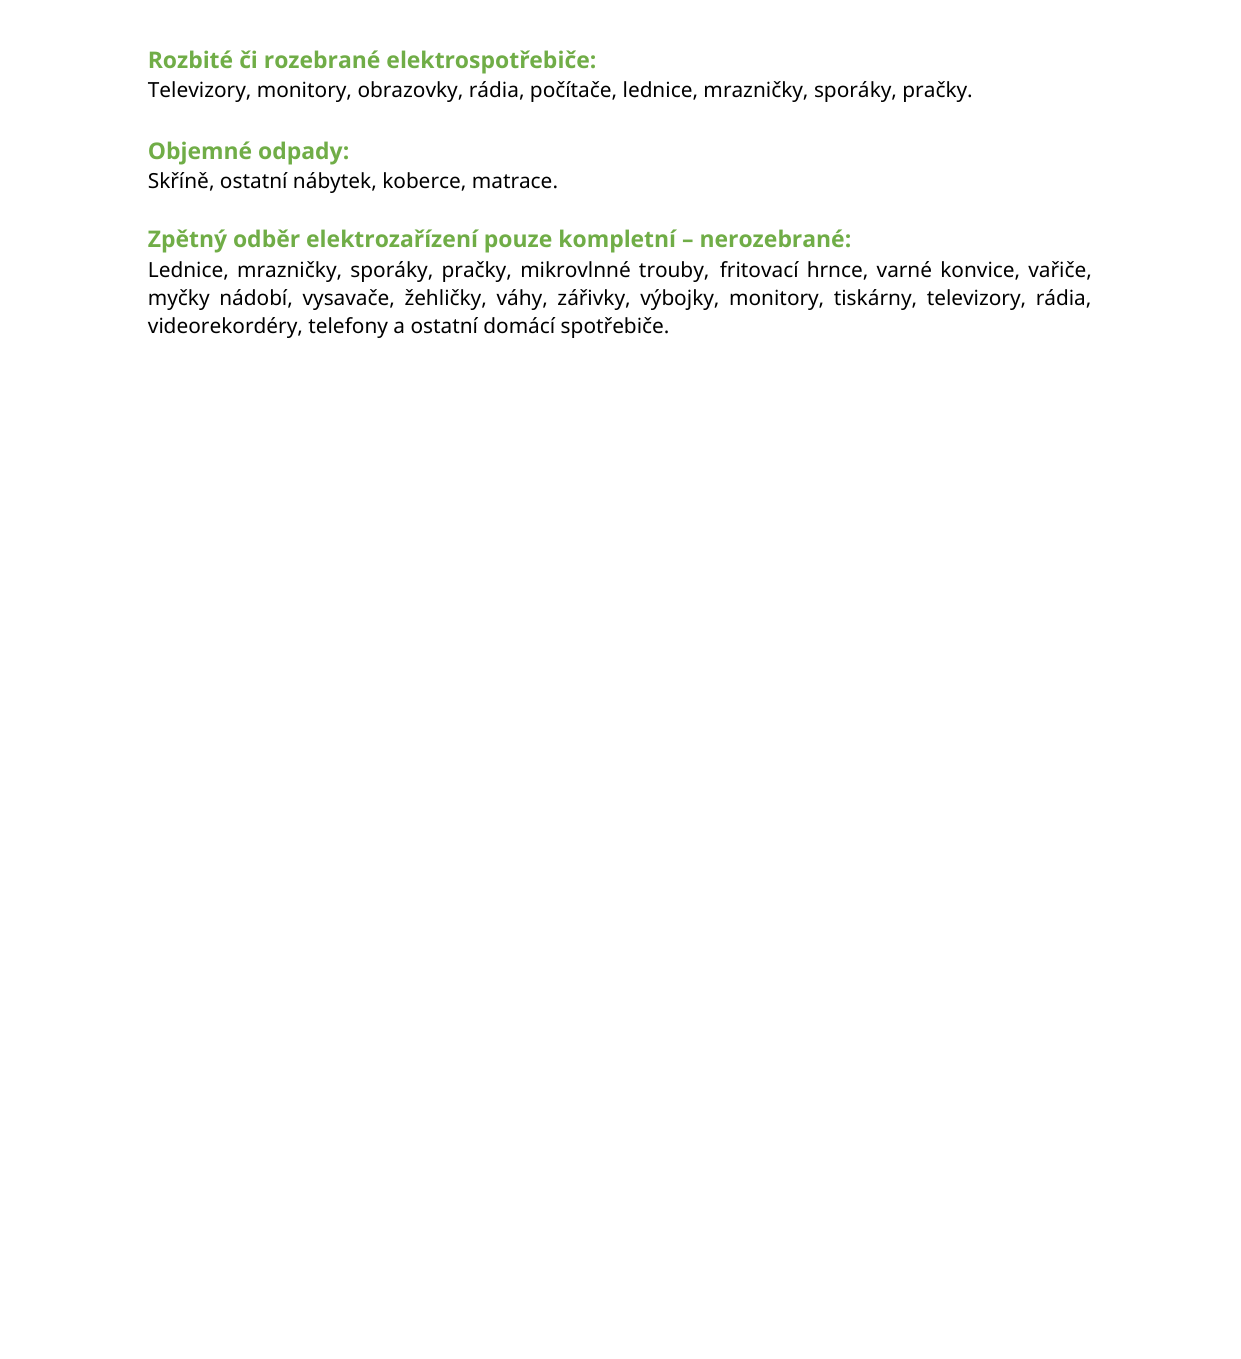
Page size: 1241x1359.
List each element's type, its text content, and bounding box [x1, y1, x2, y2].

text Televizory, monitory, obrazovky, rádia, počítače, lednice, mrazničky, sporáky, pračky. [148, 76, 1092, 104]
text Zpětný odběr elektrozařízení pouze kompletní – nerozebrané: [148, 223, 1092, 255]
text Skříně, ostatní nábytek, koberce, matrace. [148, 167, 1092, 195]
text Rozbité či rozebrané elektrospotřebiče: [148, 44, 1092, 76]
text Objemné odpady: [148, 135, 1092, 167]
text Lednice, mrazničky, sporáky, pračky, mikrovlnné trouby, fritovací hrnce, varné konvice, vařiče, myčky nádobí, vysavače, žehličky, váhy, zářivky, výbojky, monitory, tiskárny, televizory, rádia, videorekordéry, telefony a ostatní domácí spotřebiče. [148, 255, 1092, 340]
